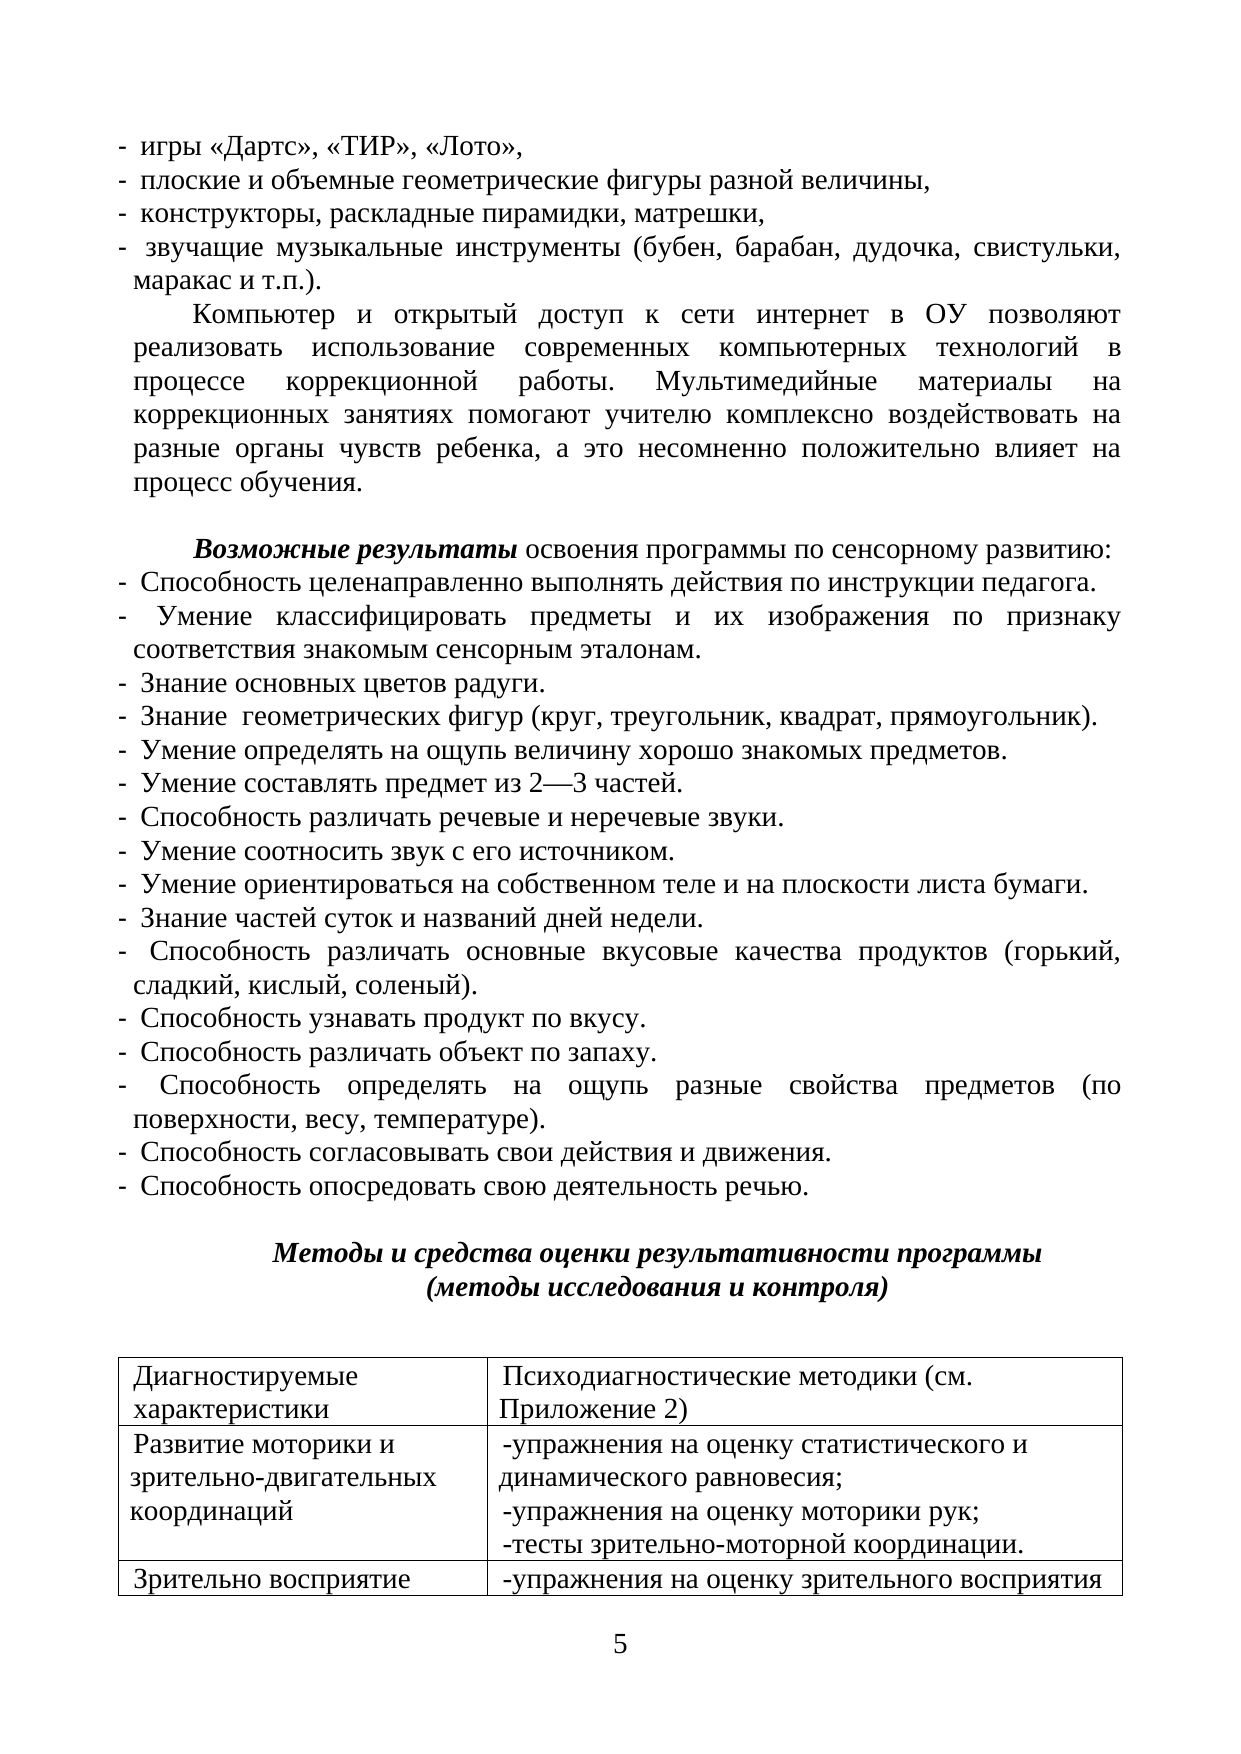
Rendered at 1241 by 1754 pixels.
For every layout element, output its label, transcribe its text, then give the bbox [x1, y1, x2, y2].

table_header Диагностируемые характеристики [119, 1358, 487, 1425]
list игры «Дартс», «ТИР», «Лото», [118, 128, 1122, 162]
list Способность определять на ощупь разные свойства предметов (по поверхности, весу, температуре). [118, 1067, 1122, 1134]
table_cell -упражнения на оценку статистического и динамического равновесия; -упражнения на оценку моторики рук; -тесты зрительно-моторной координации. [488, 1426, 1122, 1560]
list Способность согласовывать свои действия и движения. [118, 1134, 1122, 1168]
table_header Психодиагностические методики (см. Приложение 2) [488, 1358, 1122, 1425]
text Компьютер и открытый доступ к сети интернет в ОУ позволяют реализовать использование современных компьютерных технологий в процессе коррекционной работы. Мультимедийные материалы на коррекционных занятиях помогают учителю комплексно воздействовать на разные органы чувств ребенка, а это несомненно положительно влияет на процесс обучения. [133, 296, 1122, 497]
text Возможные результаты освоения программы по сенсорному развитию: [118, 531, 1122, 564]
list Способность различать основные вкусовые качества продуктов (горький, сладкий, кислый, соленый). [118, 933, 1122, 1000]
table_cell -упражнения на оценку зрительного восприятия [488, 1561, 1122, 1594]
text (методы исследования и контроля) [118, 1269, 1122, 1302]
list Умение определять на ощупь величину хорошо знакомых предметов. [118, 732, 1122, 766]
list Способность различать объект по запаху. [118, 1034, 1122, 1067]
list Знание основных цветов радуги. [118, 665, 1122, 698]
list Умение классифицировать предметы и их изображения по признаку соответствия знакомым сенсорным эталонам. [118, 598, 1122, 665]
list плоские и объемные геометрические фигуры разной величины, [118, 162, 1122, 195]
list Умение составлять предмет из 2—3 частей. [118, 766, 1122, 799]
list Способность целенаправленно выполнять действия по инструкции педагога. [118, 564, 1122, 598]
list Способность узнавать продукт по вкусу. [118, 1000, 1122, 1034]
list Умение ориентироваться на собственном теле и на плоскости листа бумаги. [118, 866, 1122, 900]
text Методы и средства оценки результативности программы [118, 1235, 1122, 1269]
table_cell Развитие моторики и зрительно-двигательных координаций [119, 1426, 487, 1560]
list Способность опосредовать свою деятельность речью. [118, 1168, 1122, 1202]
list звучащие музыкальные инструменты (бубен, барабан, дудочка, свистульки, маракас и т.п.). [118, 229, 1122, 296]
list Умение соотносить звук с его источником. [118, 833, 1122, 866]
list конструкторы, раскладные пирамидки, матрешки, [118, 195, 1122, 229]
table_cell Зрительно восприятие [119, 1561, 487, 1594]
list Способность различать речевые и неречевые звуки. [118, 799, 1122, 833]
list Знание геометрических фигур (круг, треугольник, квадрат, прямоугольник). [118, 698, 1122, 732]
list Знание частей суток и названий дней недели. [118, 900, 1122, 933]
